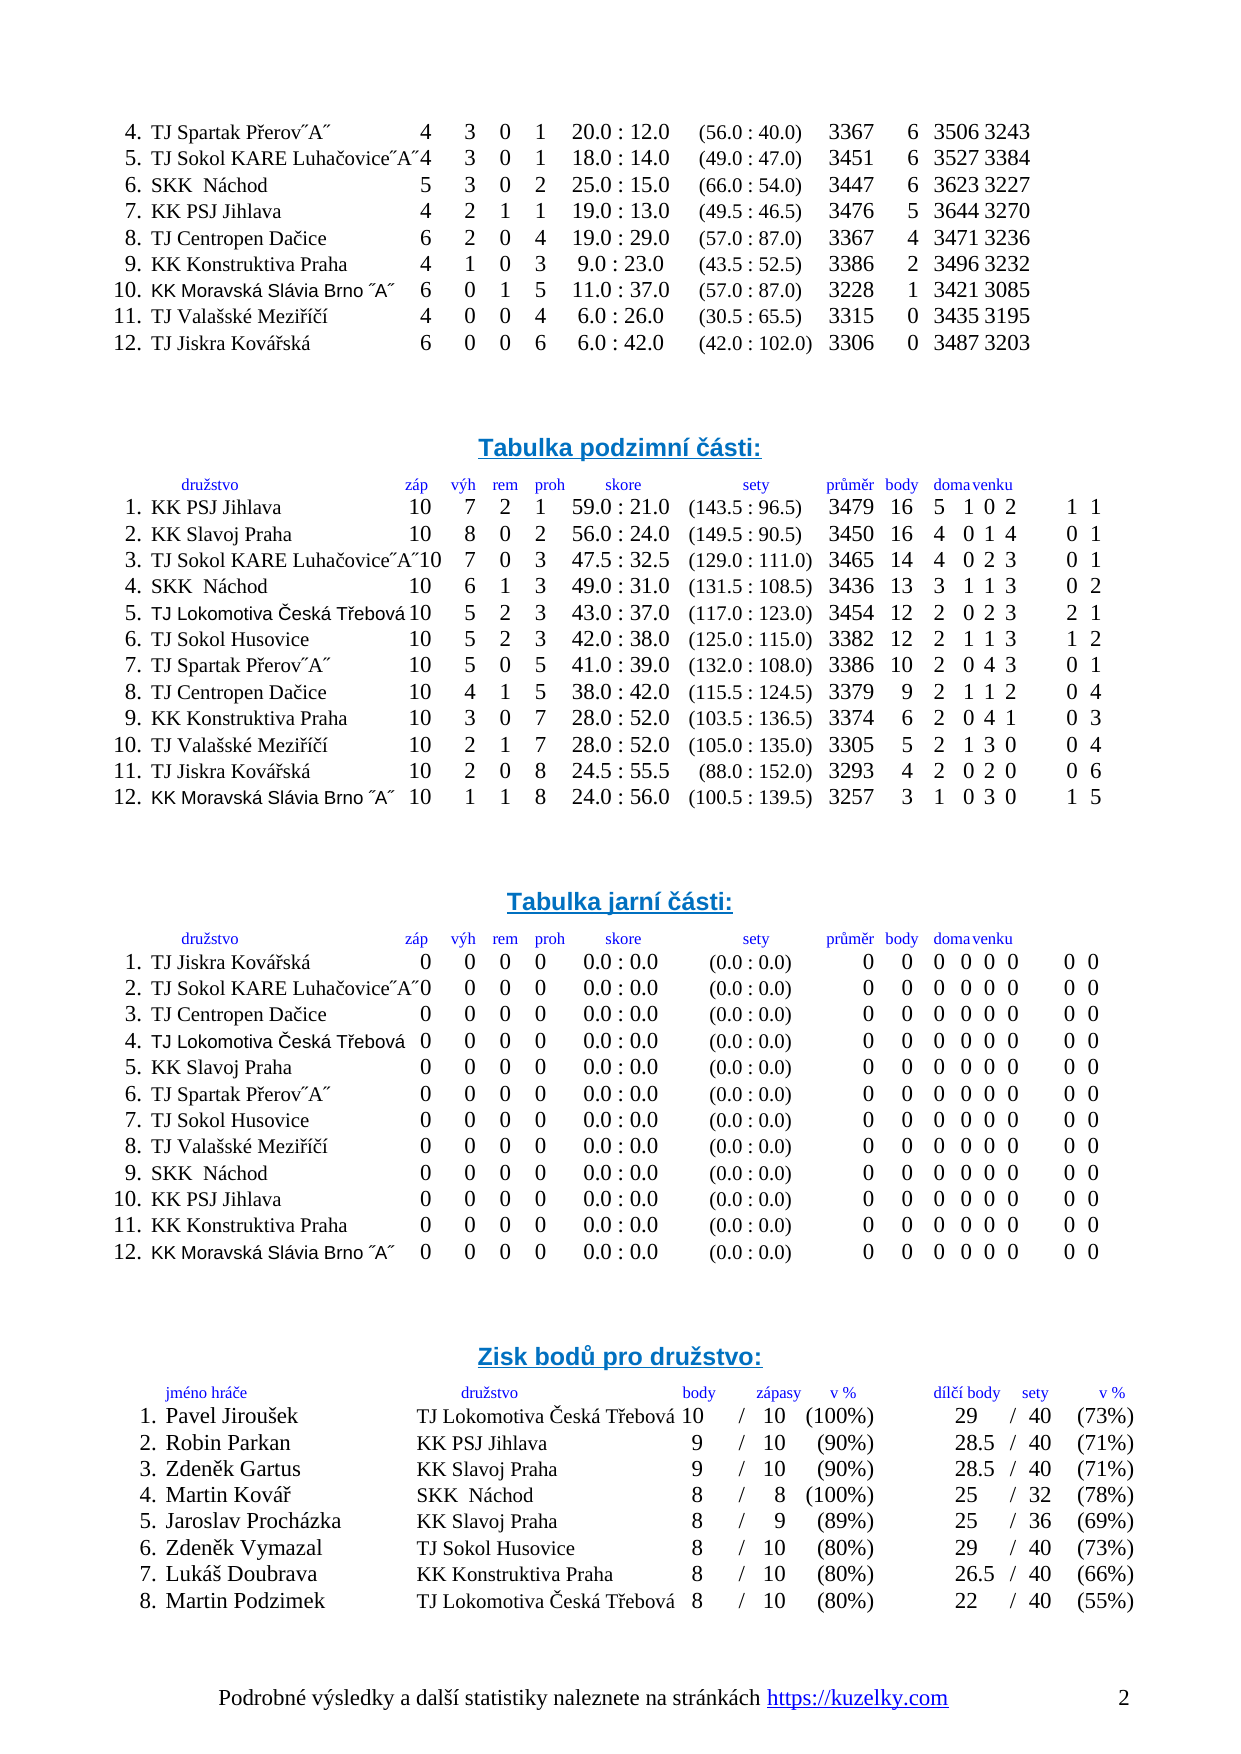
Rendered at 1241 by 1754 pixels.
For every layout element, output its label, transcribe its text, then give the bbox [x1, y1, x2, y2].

text družstvo záp výh rem proh skore sety průměr body doma venku [106, 929, 1134, 948]
text 3. Zdeněk Gartus KK Slavoj Praha 9 / 10 (90%) 28.5 / 40 (71%) [106, 1455, 1134, 1481]
text Zisk bodů pro družstvo: [94, 1342, 1145, 1371]
text družstvo záp výh rem proh skore sety průměr body doma venku [106, 474, 1134, 493]
text 10. KK Moravská Slávia Brno ˝A˝ 6 0 1 5 11.0 : 37.0 (57.0 : 87.0) 3228 1 3421 3085 [106, 276, 1134, 303]
text 3. TJ Centropen Dačice 0 0 0 0 0.0 : 0.0 (0.0 : 0.0) 0 0 0 0 0 0 0 0 [106, 1001, 1134, 1027]
text 7. TJ Sokol Husovice 0 0 0 0 0.0 : 0.0 (0.0 : 0.0) 0 0 0 0 0 0 0 0 [106, 1106, 1134, 1132]
text 10. KK PSJ Jihlava 0 0 0 0 0.0 : 0.0 (0.0 : 0.0) 0 0 0 0 0 0 0 0 [106, 1185, 1134, 1211]
text 2. KK Slavoj Praha 10 8 0 2 56.0 : 24.0 (149.5 : 90.5) 3450 16 4 0 1 4 0 1 [106, 520, 1134, 546]
text jméno hráče družstvo body zápasy v % dílčí body sety v % [106, 1383, 1134, 1402]
text 1. TJ Jiskra Kovářská 0 0 0 0 0.0 : 0.0 (0.0 : 0.0) 0 0 0 0 0 0 0 0 [106, 948, 1134, 974]
text 5. TJ Sokol KARE Luhačovice˝A˝ 4 3 0 1 18.0 : 14.0 (49.0 : 47.0) 3451 6 3527 3384 [106, 144, 1134, 171]
text 8. TJ Centropen Dačice 6 2 0 4 19.0 : 29.0 (57.0 : 87.0) 3367 4 3471 3236 [106, 223, 1134, 250]
text 6. TJ Spartak Přerov˝A˝ 0 0 0 0 0.0 : 0.0 (0.0 : 0.0) 0 0 0 0 0 0 0 0 [106, 1079, 1134, 1106]
text 12. KK Moravská Slávia Brno ˝A˝ 0 0 0 0 0.0 : 0.0 (0.0 : 0.0) 0 0 0 0 0 0 0 0 [106, 1238, 1134, 1264]
text 9. KK Konstruktiva Praha 10 3 0 7 28.0 : 52.0 (103.5 : 136.5) 3374 6 2 0 4 1 0 3 [106, 704, 1134, 731]
text 8. TJ Centropen Dačice 10 4 1 5 38.0 : 42.0 (115.5 : 124.5) 3379 9 2 1 1 2 0 4 [106, 678, 1134, 704]
text 5. Jaroslav Procházka KK Slavoj Praha 8 / 9 (89%) 25 / 36 (69%) [106, 1508, 1134, 1534]
text 5. TJ Lokomotiva Česká Třebová 10 5 2 3 43.0 : 37.0 (117.0 : 123.0) 3454 12 2 0 2 3 2 1 [106, 599, 1134, 625]
text 6. SKK Náchod 5 3 0 2 25.0 : 15.0 (66.0 : 54.0) 3447 6 3623 3227 [106, 171, 1134, 197]
text 2. TJ Sokol KARE Luhačovice˝A˝ 0 0 0 0 0.0 : 0.0 (0.0 : 0.0) 0 0 0 0 0 0 0 0 [106, 974, 1134, 1001]
text 11. TJ Jiskra Kovářská 10 2 0 8 24.5 : 55.5 (88.0 : 152.0) 3293 4 2 0 2 0 0 6 [106, 757, 1134, 783]
text 1. Pavel Jiroušek TJ Lokomotiva Česká Třebová 10 / 10 (100%) 29 / 40 (73%) [106, 1402, 1134, 1428]
text 4. SKK Náchod 10 6 1 3 49.0 : 31.0 (131.5 : 108.5) 3436 13 3 1 1 3 0 2 [106, 572, 1134, 599]
text 9. KK Konstruktiva Praha 4 1 0 3 9.0 : 23.0 (43.5 : 52.5) 3386 2 3496 3232 [106, 250, 1134, 276]
text 4. Martin Kovář SKK Náchod 8 / 8 (100%) 25 / 32 (78%) [106, 1481, 1134, 1508]
text 11. TJ Valašské Meziříčí 4 0 0 4 6.0 : 26.0 (30.5 : 65.5) 3315 0 3435 3195 [106, 303, 1134, 329]
text 6. Zdeněk Vymazal TJ Sokol Husovice 8 / 10 (80%) 29 / 40 (73%) [106, 1534, 1134, 1560]
text Tabulka jarní části: [94, 887, 1145, 916]
text 4. TJ Lokomotiva Česká Třebová 0 0 0 0 0.0 : 0.0 (0.0 : 0.0) 0 0 0 0 0 0 0 0 [106, 1027, 1134, 1053]
text 7. TJ Spartak Přerov˝A˝ 10 5 0 5 41.0 : 39.0 (132.0 : 108.0) 3386 10 2 0 4 3 0 1 [106, 652, 1134, 678]
text 2. Robin Parkan KK PSJ Jihlava 9 / 10 (90%) 28.5 / 40 (71%) [106, 1428, 1134, 1455]
text 10. TJ Valašské Meziříčí 10 2 1 7 28.0 : 52.0 (105.0 : 135.0) 3305 5 2 1 3 0 0 4 [106, 731, 1134, 757]
text 11. KK Konstruktiva Praha 0 0 0 0 0.0 : 0.0 (0.0 : 0.0) 0 0 0 0 0 0 0 0 [106, 1211, 1134, 1238]
text 5. KK Slavoj Praha 0 0 0 0 0.0 : 0.0 (0.0 : 0.0) 0 0 0 0 0 0 0 0 [106, 1053, 1134, 1079]
text 7. KK PSJ Jihlava 4 2 1 1 19.0 : 13.0 (49.5 : 46.5) 3476 5 3644 3270 [106, 197, 1134, 223]
text 9. SKK Náchod 0 0 0 0 0.0 : 0.0 (0.0 : 0.0) 0 0 0 0 0 0 0 0 [106, 1159, 1134, 1185]
text 7. Lukáš Doubrava KK Konstruktiva Praha 8 / 10 (80%) 26.5 / 40 (66%) [106, 1560, 1134, 1587]
text 8. Martin Podzimek TJ Lokomotiva Česká Třebová 8 / 10 (80%) 22 / 40 (55%) [106, 1587, 1134, 1613]
text 8. TJ Valašské Meziříčí 0 0 0 0 0.0 : 0.0 (0.0 : 0.0) 0 0 0 0 0 0 0 0 [106, 1132, 1134, 1159]
text 6. TJ Sokol Husovice 10 5 2 3 42.0 : 38.0 (125.0 : 115.0) 3382 12 2 1 1 3 1 2 [106, 625, 1134, 652]
text 12. KK Moravská Slávia Brno ˝A˝ 10 1 1 8 24.0 : 56.0 (100.5 : 139.5) 3257 3 1 0 3 0 1 5 [106, 783, 1134, 810]
text 1. KK PSJ Jihlava 10 7 2 1 59.0 : 21.0 (143.5 : 96.5) 3479 16 5 1 0 2 1 1 [106, 493, 1134, 520]
text 12. TJ Jiskra Kovářská 6 0 0 6 6.0 : 42.0 (42.0 : 102.0) 3306 0 3487 3203 [106, 329, 1134, 355]
text 3. TJ Sokol KARE Luhačovice˝A˝ 10 7 0 3 47.5 : 32.5 (129.0 : 111.0) 3465 14 4 0 2 3 0 1 [106, 546, 1134, 572]
text Tabulka podzimní části: [94, 433, 1145, 462]
text 4. TJ Spartak Přerov˝A˝ 4 3 0 1 20.0 : 12.0 (56.0 : 40.0) 3367 6 3506 3243 [106, 118, 1134, 144]
